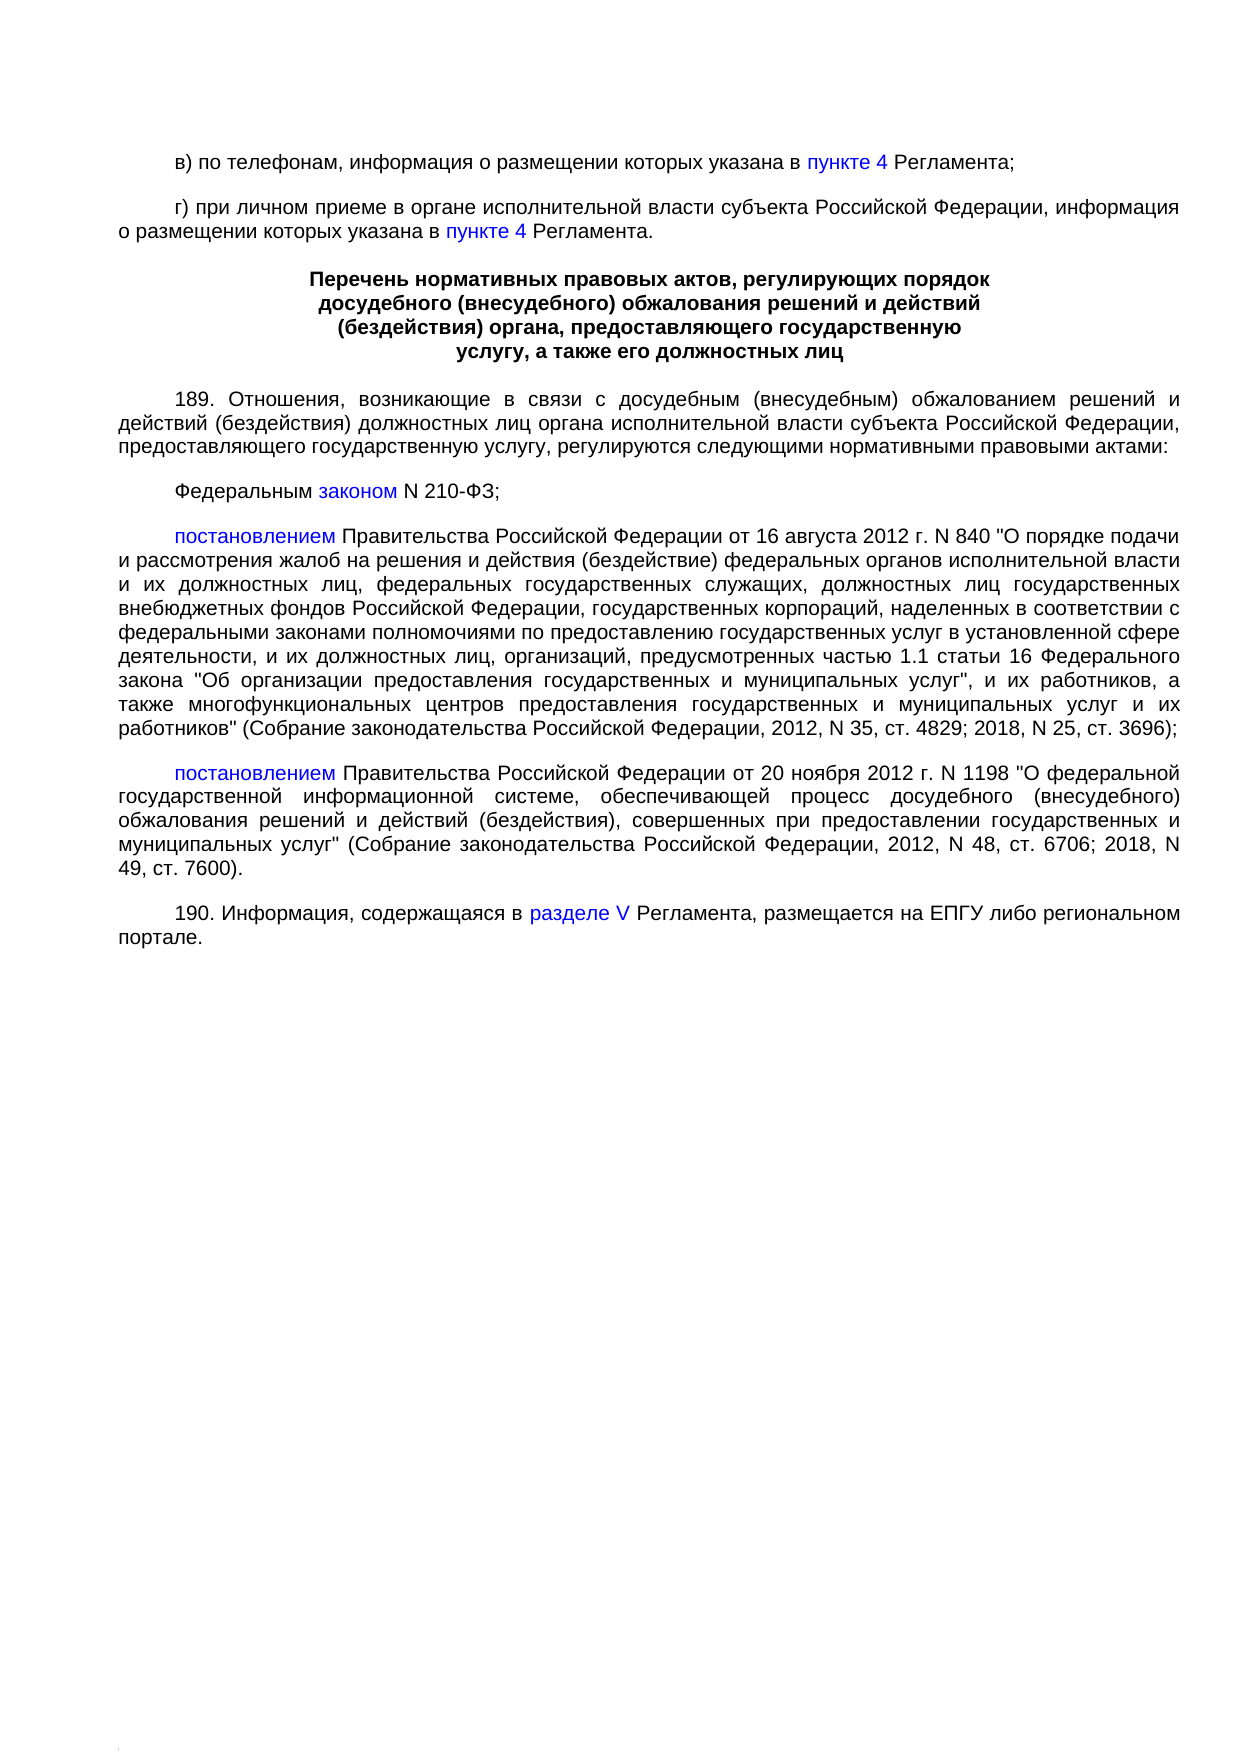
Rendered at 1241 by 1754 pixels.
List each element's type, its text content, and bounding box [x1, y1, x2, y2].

text 189. Отношения, возникающие в связи с досудебным (внесудебным) обжалованием решений и действий (бездействия) должностных лиц органа исполнительной власти субъекта Российской Федерации, предоставляющего государственную услугу, регулируются следующими нормативными правовыми актами: [118, 386, 1181, 458]
text в) по телефонам, информация о размещении которых указана в пункте 4 Регламента; [118, 150, 1181, 174]
title услугу, а также его должностных лиц [118, 338, 1181, 362]
text постановлением Правительства Российской Федерации от 16 августа 2012 г. N 840 "О порядке подачи и рассмотрения жалоб на решения и действия (бездействие) федеральных органов исполнительной власти и их должностных лиц, федеральных государственных служащих, должностных лиц государственных внебюджетных фондов Российской Федерации, государственных корпораций, наделенных в соответствии с федеральными законами полномочиями по предоставлению государственных услуг в установленной сфере деятельности, и их должностных лиц, организаций, предусмотренных частью 1.1 статьи 16 Федерального закона "Об организации предоставления государственных и муниципальных услуг", и их работников, а также многофункциональных центров предоставления государственных и муниципальных услуг и их работников" (Собрание законодательства Российской Федерации, 2012, N 35, ст. 4829; 2018, N 25, ст. 3696); [118, 524, 1181, 739]
text Федеральным законом N 210-ФЗ; [118, 479, 1181, 503]
text постановлением Правительства Российской Федерации от 20 ноября 2012 г. N 1198 "О федеральной государственной информационной системе, обеспечивающей процесс досудебного (внесудебного) обжалования решений и действий (бездействия), совершенных при предоставлении государственных и муниципальных услуг" (Собрание законодательства Российской Федерации, 2012, N 48, ст. 6706; 2018, N 49, ст. 7600). [118, 760, 1181, 880]
title Перечень нормативных правовых актов, регулирующих порядок [118, 267, 1181, 291]
text 190. Информация, содержащаяся в разделе V Регламента, размещается на ЕПГУ либо региональном портале. [118, 901, 1181, 949]
title (бездействия) органа, предоставляющего государственную [118, 314, 1181, 338]
text г) при личном приеме в органе исполнительной власти субъекта Российской Федерации, информация о размещении которых указана в пункте 4 Регламента. [118, 195, 1181, 243]
title досудебного (внесудебного) обжалования решений и действий [118, 291, 1181, 314]
